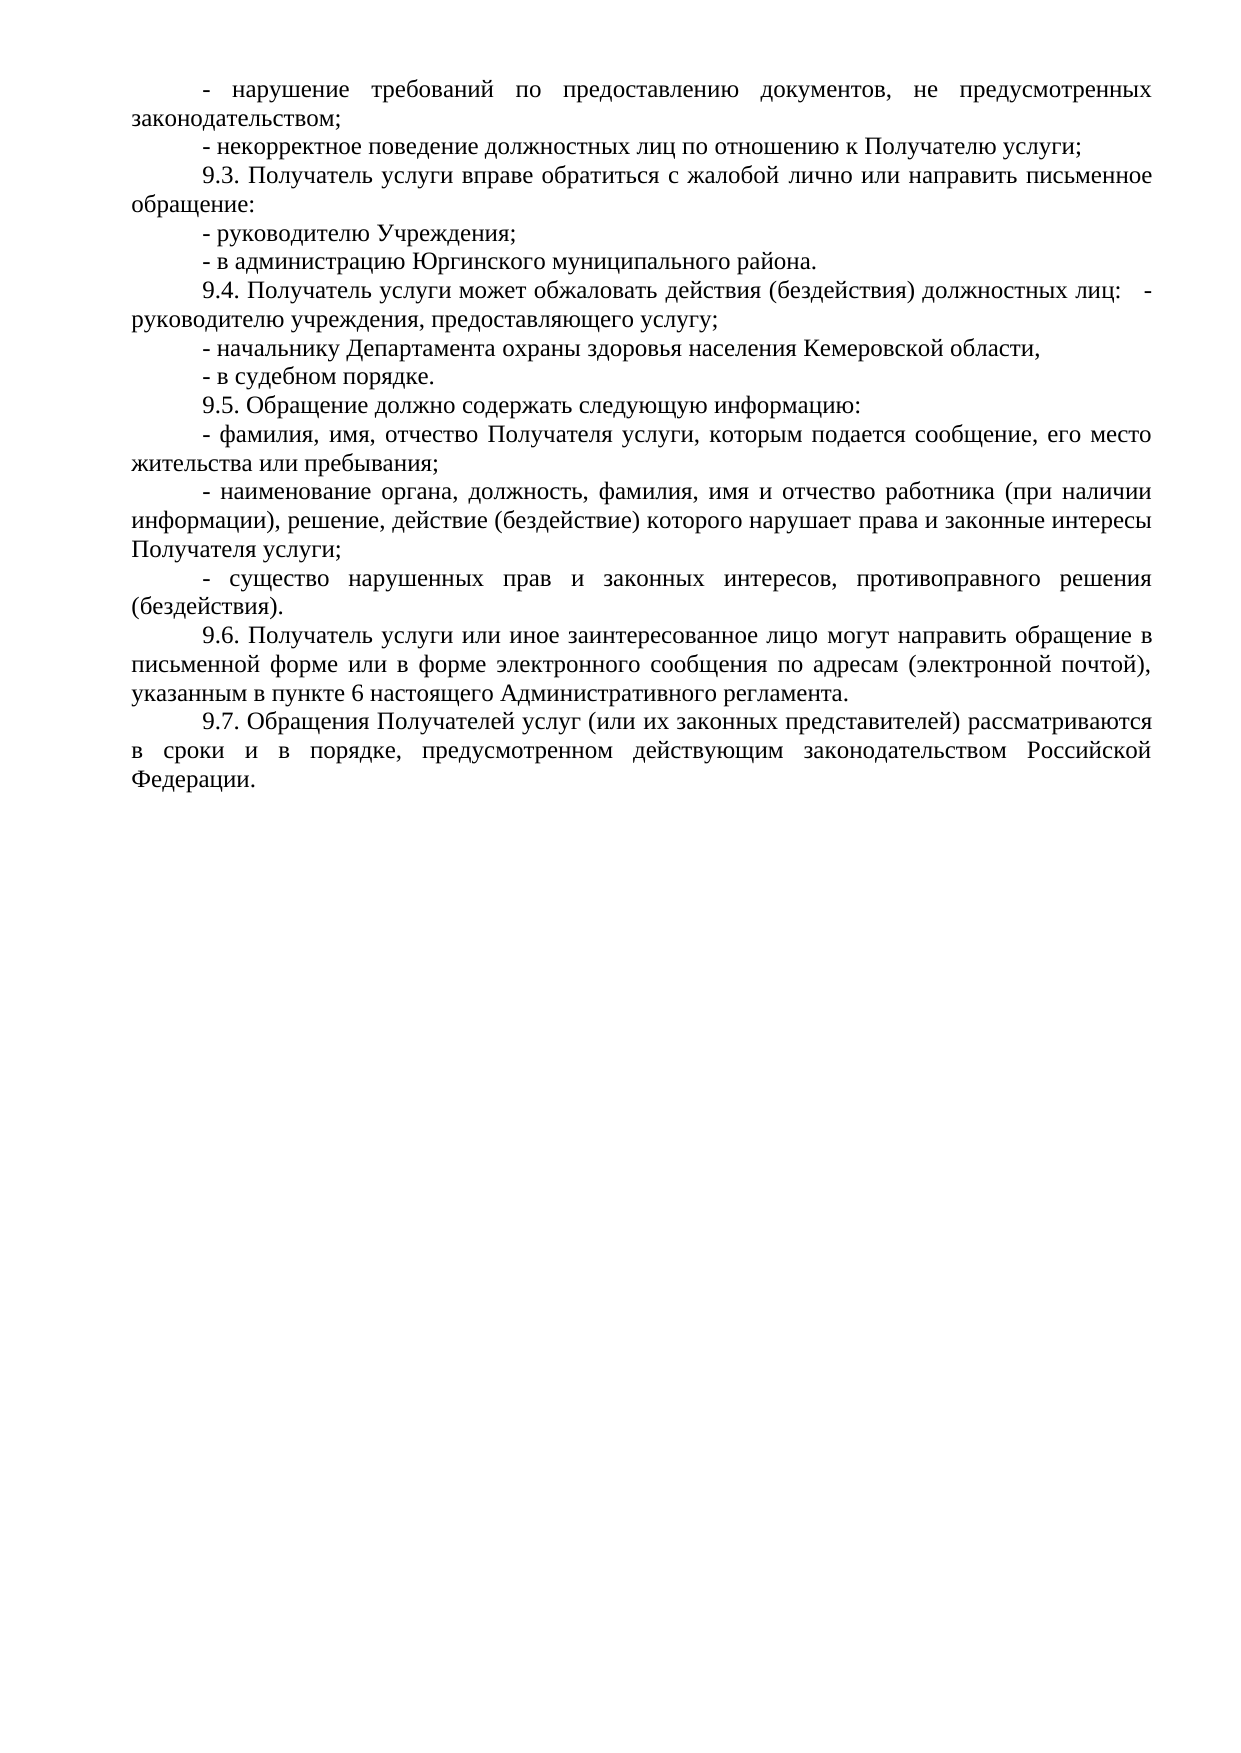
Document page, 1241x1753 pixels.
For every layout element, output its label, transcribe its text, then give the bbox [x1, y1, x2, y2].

text - нарушение требований по предоставлению документов, не предусмотренных законодательством; [131, 74, 1152, 131]
text - фамилия, имя, отчество Получателя услуги, которым подается сообщение, его место жительства или пребывания; [131, 419, 1152, 476]
text - руководителю Учреждения; [131, 218, 1152, 246]
text 9.4. Получатель услуги может обжаловать действия (бездействия) должностных лиц: - руководителю учреждения, предоставляющего услугу; [131, 275, 1152, 333]
text - существо нарушенных прав и законных интересов, противоправного решения (бездействия). [131, 563, 1152, 620]
text 9.3. Получатель услуги вправе обратиться с жалобой лично или направить письменное обращение: [131, 160, 1152, 218]
text 9.5. Обращение должно содержать следующую информацию: [131, 390, 1152, 419]
text 9.7. Обращения Получателей услуг (или их законных представителей) рассматриваются в сроки и в порядке, предусмотренном действующим законодательством Российской Федерации. [131, 706, 1152, 793]
text - начальнику Департамента охраны здоровья населения Кемеровской области, [131, 333, 1152, 361]
text - в администрацию Юргинского муниципального района. [131, 246, 1152, 275]
text - в судебном порядке. [131, 361, 1152, 390]
text - наименование органа, должность, фамилия, имя и отчество работника (при наличии информации), решение, действие (бездействие) которого нарушает права и законные интересы Получателя услуги; [131, 476, 1152, 563]
text - некорректное поведение должностных лиц по отношению к Получателю услуги; [131, 131, 1152, 160]
text 9.6. Получатель услуги или иное заинтересованное лицо могут направить обращение в письменной форме или в форме электронного сообщения по адресам (электронной почтой), указанным в пункте 6 настоящего Административного регламента. [131, 620, 1152, 706]
